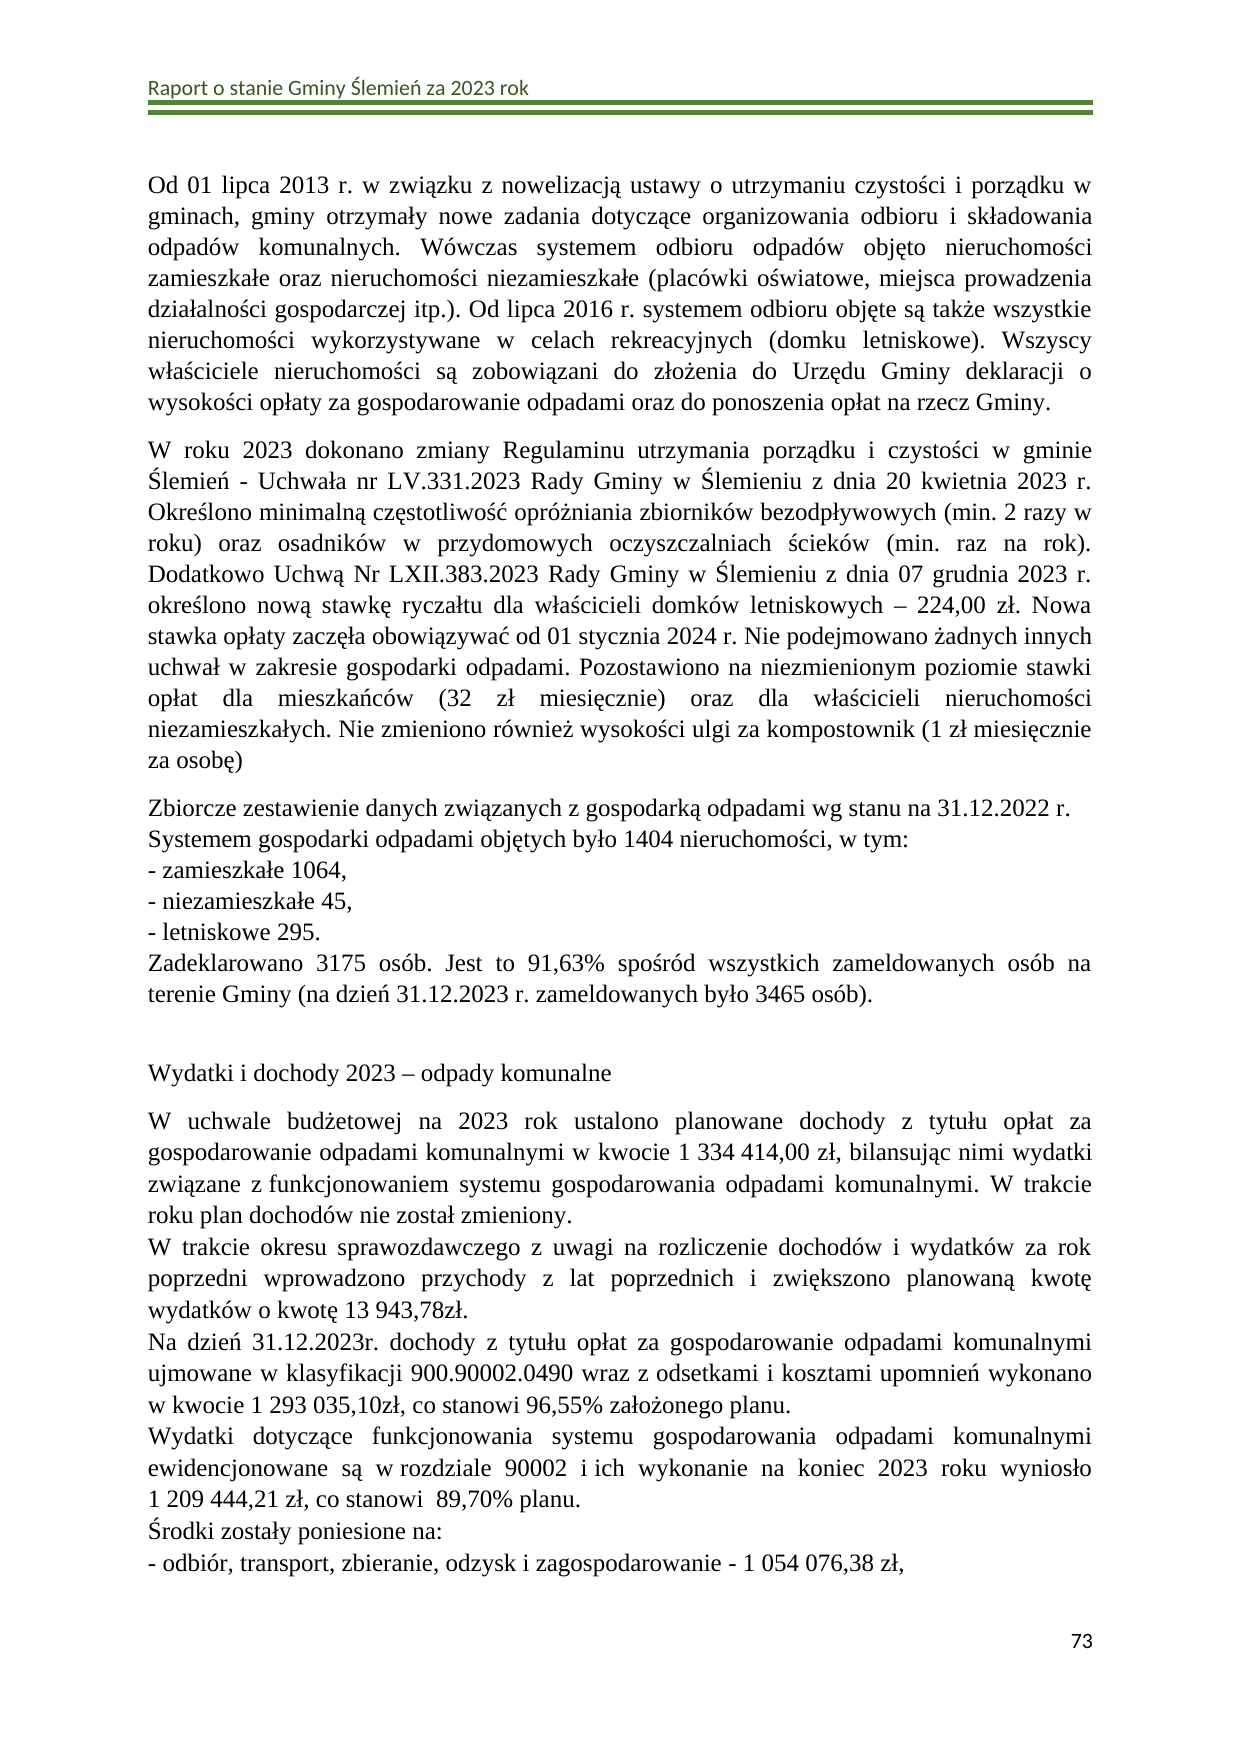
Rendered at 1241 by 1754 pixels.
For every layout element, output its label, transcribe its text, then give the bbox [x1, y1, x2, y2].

text Od 01 lipca 2013 r. w związku z nowelizacją ustawy o utrzymaniu czystości i porządku w gminach, gminy otrzymały nowe zadania dotyczące organizowania odbioru i składowania odpadów komunalnych. Wówczas systemem odbioru odpadów objęto nieruchomości zamieszkałe oraz nieruchomości niezamieszkałe (placówki oświatowe, miejsca prowadzenia działalności gospodarczej itp.). Od lipca 2016 r. systemem odbioru objęte są także wszystkie nieruchomości wykorzystywane w celach rekreacyjnych (domku letniskowe). Wszyscy właściciele nieruchomości są zobowiązani do złożenia do Urzędu Gminy deklaracji o wysokości opłaty za gospodarowanie odpadami oraz do ponoszenia opłat na rzecz Gminy. [148, 170, 1093, 416]
text W trakcie okresu sprawozdawczego z uwagi na rozliczenie dochodów i wydatków za rok poprzedni wprowadzono przychody z lat poprzednich i zwiększono planowaną kwotę wydatków o kwotę 13 943,78zł. [148, 1232, 1093, 1324]
text Na dzień 31.12.2023r. dochody z tytułu opłat za gospodarowanie odpadami komunalnymi ujmowane w klasyfikacji 900.90002.0490 wraz z odsetkami i kosztami upomnień wykonano w kwocie 1 293 035,10zł, co stanowi 96,55% założonego planu. [148, 1327, 1093, 1418]
text - zamieszkałe 1064, [148, 855, 1093, 884]
text Systemem gospodarki odpadami objętych było 1404 nieruchomości, w tym: [148, 824, 1093, 853]
text Środki zostały poniesione na: [148, 1516, 1093, 1545]
text - niezamieszkałe 45, [148, 886, 1093, 915]
text Zbiorcze zestawienie danych związanych z gospodarką odpadami wg stanu na 31.12.2022 r. [148, 793, 1093, 822]
text - letniskowe 295. [148, 917, 1093, 946]
text W roku 2023 dokonano zmiany Regulaminu utrzymania porządku i czystości w gminie Ślemień - Uchwała nr LV.331.2023 Rady Gminy w Ślemieniu z dnia 20 kwietnia 2023 r. Określono minimalną częstotliwość opróżniania zbiorników bezodpływowych (min. 2 razy w roku) oraz osadników w przydomowych oczyszczalniach ścieków (min. raz na rok). Dodatkowo Uchwą Nr LXII.383.2023 Rady Gminy w Ślemieniu z dnia 07 grudnia 2023 r. określono nową stawkę ryczałtu dla właścicieli domków letniskowych – 224,00 zł. Nowa stawka opłaty zaczęła obowiązywać od 01 stycznia 2024 r. Nie podejmowano żadnych innych uchwał w zakresie gospodarki odpadami. Pozostawiono na niezmienionym poziomie stawki opłat dla mieszkańców (32 zł miesięcznie) oraz dla właścicieli nieruchomości niezamieszkałych. Nie zmieniono również wysokości ulgi za kompostownik (1 zł miesięcznie za osobę) [148, 435, 1093, 774]
text Zadeklarowano 3175 osób. Jest to 91,63% spośród wszystkich zameldowanych osób na terenie Gminy (na dzień 31.12.2023 r. zameldowanych było 3465 osób). [148, 948, 1093, 1008]
text Wydatki dotyczące funkcjonowania systemu gospodarowania odpadami komunalnymi ewidencjonowane są w rozdziale 90002 i ich wykonanie na koniec 2023 roku wyniosło 1 209 444,21 zł, co stanowi 89,70% planu. [148, 1421, 1093, 1513]
text Wydatki i dochody 2023 – odpady komunalne [148, 1058, 1093, 1087]
text - odbiór, transport, zbieranie, odzysk i zagospodarowanie - 1 054 076,38 zł, [148, 1548, 1093, 1576]
text W uchwale budżetowej na 2023 rok ustalono planowane dochody z tytułu opłat za gospodarowanie odpadami komunalnymi w kwocie 1 334 414,00 zł, bilansując nimi wydatki związane z funkcjonowaniem systemu gospodarowania odpadami komunalnymi. W trakcie roku plan dochodów nie został zmieniony. [148, 1106, 1093, 1229]
